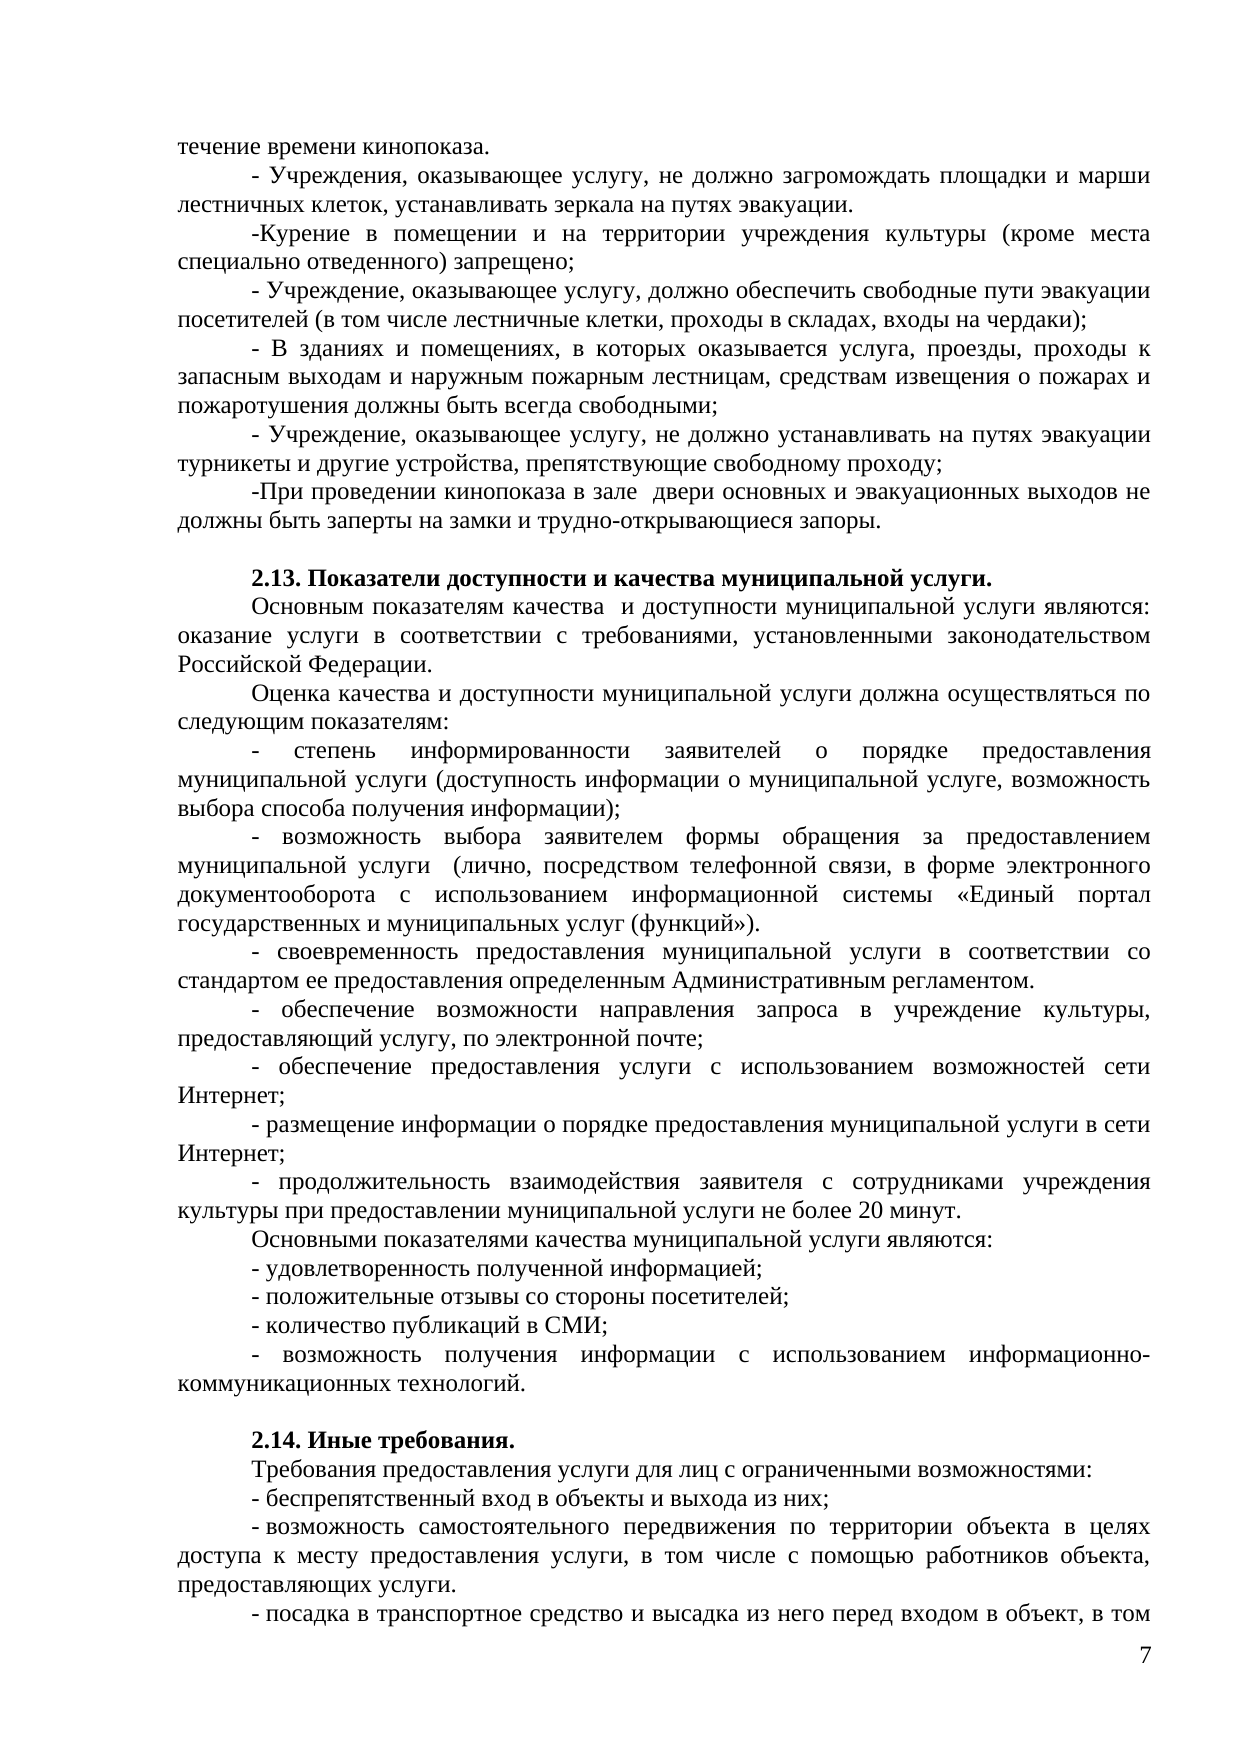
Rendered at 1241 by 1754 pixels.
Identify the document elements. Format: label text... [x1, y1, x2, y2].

text - продолжительность взаимодействия заявителя с сотрудниками учреждения культуры при предоставлении муниципальной услуги не более 20 минут. [177, 1166, 1152, 1224]
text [177, 131, 1152, 160]
text Оценка качества и доступности муниципальной услуги должна осуществляться по следующим показателям: [177, 678, 1152, 735]
text 2.14. Иные требования. [177, 1425, 1152, 1454]
text - Учреждение, оказывающее услугу, не должно устанавливать на путях эвакуации турникеты и другие устройства, препятствующие свободному проходу; [177, 419, 1152, 476]
text - своевременность предоставления муниципальной услуги в соответствии со стандартом ее предоставления определенным Административным регламентом. [177, 936, 1152, 994]
text Требования предоставления услуги для лиц с ограниченными возможностями: [177, 1454, 1152, 1483]
text - возможность получения информации с использованием информационно-коммуникационных технологий. [177, 1339, 1152, 1396]
text - удовлетворенность полученной информацией; [177, 1253, 1152, 1281]
text - В зданиях и помещениях, в которых оказывается услуга, проезды, проходы к запасным выходам и наружным пожарным лестницам, средствам извещения о пожарах и пожаротушения должны быть всегда свободными; [177, 333, 1152, 419]
text - обеспечение предоставления услуги с использованием возможностей сети Интернет; [177, 1051, 1152, 1109]
text Основным показателям качества и доступности муниципальной услуги являются: оказание услуги в соответствии с требованиями, установленными законодательством Российской Федерации. [177, 591, 1152, 678]
text - возможность выбора заявителем формы обращения за предоставлением муниципальной услуги (лично, посредством телефонной связи, в форме электронного документооборота с использованием информационной системы «Единый портал государственных и муниципальных услуг (функций»). [177, 821, 1152, 936]
text 2.13. Показатели доступности и качества муниципальной услуги. [177, 563, 1152, 591]
text Основными показателями качества муниципальной услуги являются: [177, 1224, 1152, 1253]
text - положительные отзывы со стороны посетителей; [177, 1281, 1152, 1310]
text - возможность самостоятельного передвижения по территории объекта в целях доступа к месту предоставления услуги, в том числе с помощью работников объекта, предоставляющих услуги. [177, 1511, 1152, 1598]
text - беспрепятственный вход в объекты и выхода из них; [177, 1483, 1152, 1511]
text - обеспечение возможности направления запроса в учреждение культуры, предоставляющий услугу, по электронной почте; [177, 994, 1152, 1051]
text - количество публикаций в СМИ; [177, 1310, 1152, 1339]
text - Учреждения, оказывающее услугу, не должно загромождать площадки и марши лестничных клеток, устанавливать зеркала на путях эвакуации. [177, 160, 1152, 218]
text - Учреждение, оказывающее услугу, должно обеспечить свободные пути эвакуации посетителей (в том числе лестничные клетки, проходы в складах, входы на чердаки); [177, 275, 1152, 333]
text -Курение в помещении и на территории учреждения культуры (кроме места специально отведенного) запрещено; [177, 218, 1152, 275]
text - размещение информации о порядке предоставления муниципальной услуги в сети Интернет; [177, 1109, 1152, 1166]
text -При проведении кинопоказа в зале двери основных и эвакуационных выходов не должны быть заперты на замки и трудно-открывающиеся запоры. [177, 476, 1152, 534]
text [177, 1598, 1152, 1626]
text - степень информированности заявителей о порядке предоставления муниципальной услуги (доступность информации о муниципальной услуге, возможность выбора способа получения информации); [177, 735, 1152, 821]
